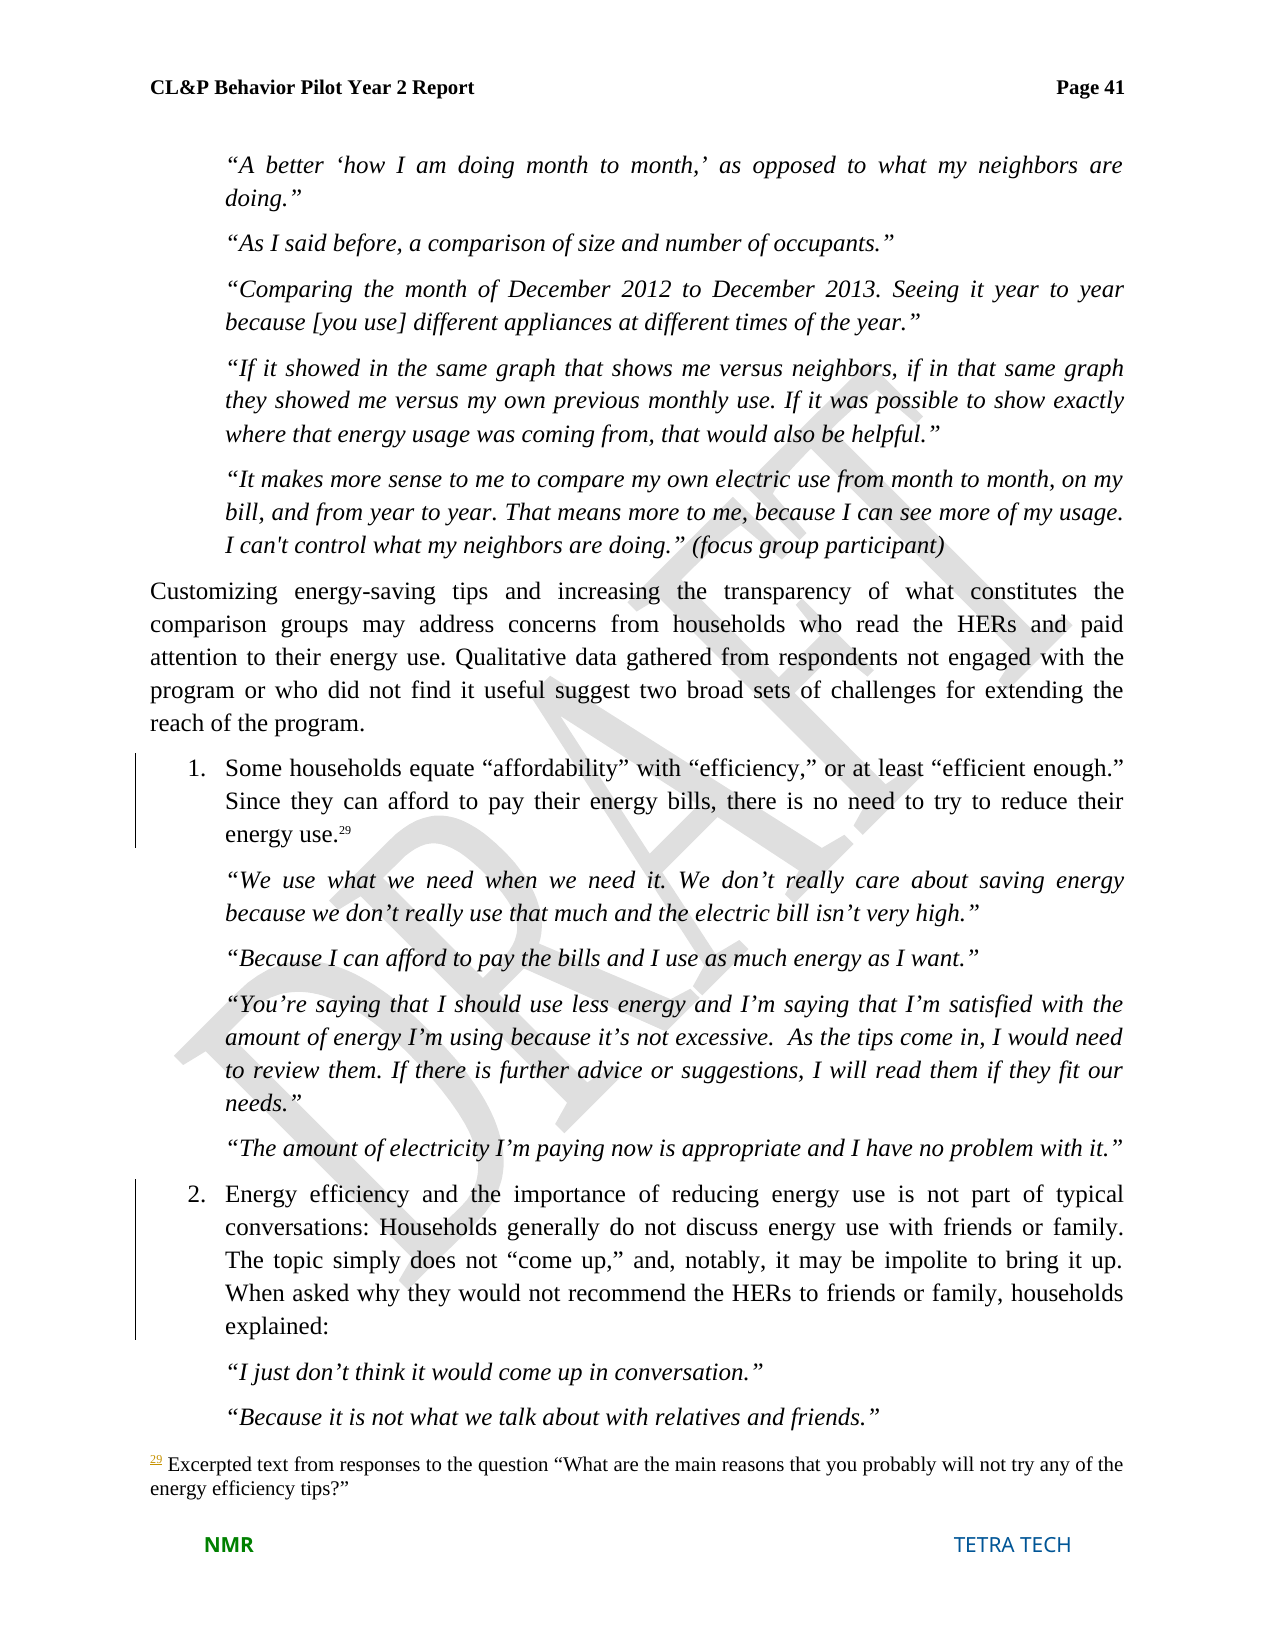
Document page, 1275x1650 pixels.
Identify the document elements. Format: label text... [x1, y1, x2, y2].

text Customizing energy-saving tips and increasing the transparency of what constitutes the comparison groups may address concerns from households who read the HERs and paid attention to their energy use. Qualitative data gathered from respondents not engaged with the program or who did not find it useful suggest two broad sets of challenges for extending the reach of the program. [150, 576, 1125, 737]
text “A better ‘how I am doing month to month,’ as opposed to what my neighbors are doing.” [225, 150, 1125, 212]
text “Because it is not what we talk about with relatives and friends.” [225, 1402, 1125, 1431]
text “If it showed in the same graph that shows me versus neighbors, if in that same graph they showed me versus my own previous monthly use. If it was possible to show exactly where that energy usage was coming from, that would also be helpful.” [225, 353, 1125, 447]
text “Because I can afford to pay the bills and I use as much energy as I want.” [225, 943, 1125, 972]
text “It makes more sense to me to compare my own electric use from month to month, on my bill, and from year to year. That means more to me, because I can see more of my usage. I can't control what my neighbors are doing.” (focus group participant) [225, 464, 1125, 559]
text “I just don’t think it would come up in conversation.” [225, 1357, 1125, 1385]
text “The amount of electricity I’m paying now is appropriate and I have no problem with it.” [225, 1133, 1125, 1162]
text “Comparing the month of December 2012 to December 2013. Seeing it year to year because [you use] different appliances at different times of the year.” [225, 274, 1125, 336]
text “We use what we need when we need it. We don’t really care about saving energy because we don’t really use that much and the electric bill isn’t very high.” [225, 865, 1125, 927]
list Some households equate “affordability” with “efficiency,” or at least “efficient enough.” Since they can afford to pay their energy bills, there is no need to try to reduce their energy use. [187, 753, 1125, 848]
text “You’re saying that I should use less energy and I’m saying that I’m satisfied with the amount of energy I’m using because it’s not excessive. As the tips come in, I would need to review them. If there is further advice or suggestions, I will read them if they fit our needs.” [225, 989, 1125, 1117]
list Energy efficiency and the importance of reducing energy use is not part of typical conversations: Households generally do not discuss energy use with friends or family. The topic simply does not “come up,” and, notably, it may be impolite to bring it up. When asked why they would not recommend the HERs to friends or family, households explained: [187, 1179, 1125, 1340]
text “As I said before, a comparison of size and number of occupants.” [225, 228, 1125, 257]
